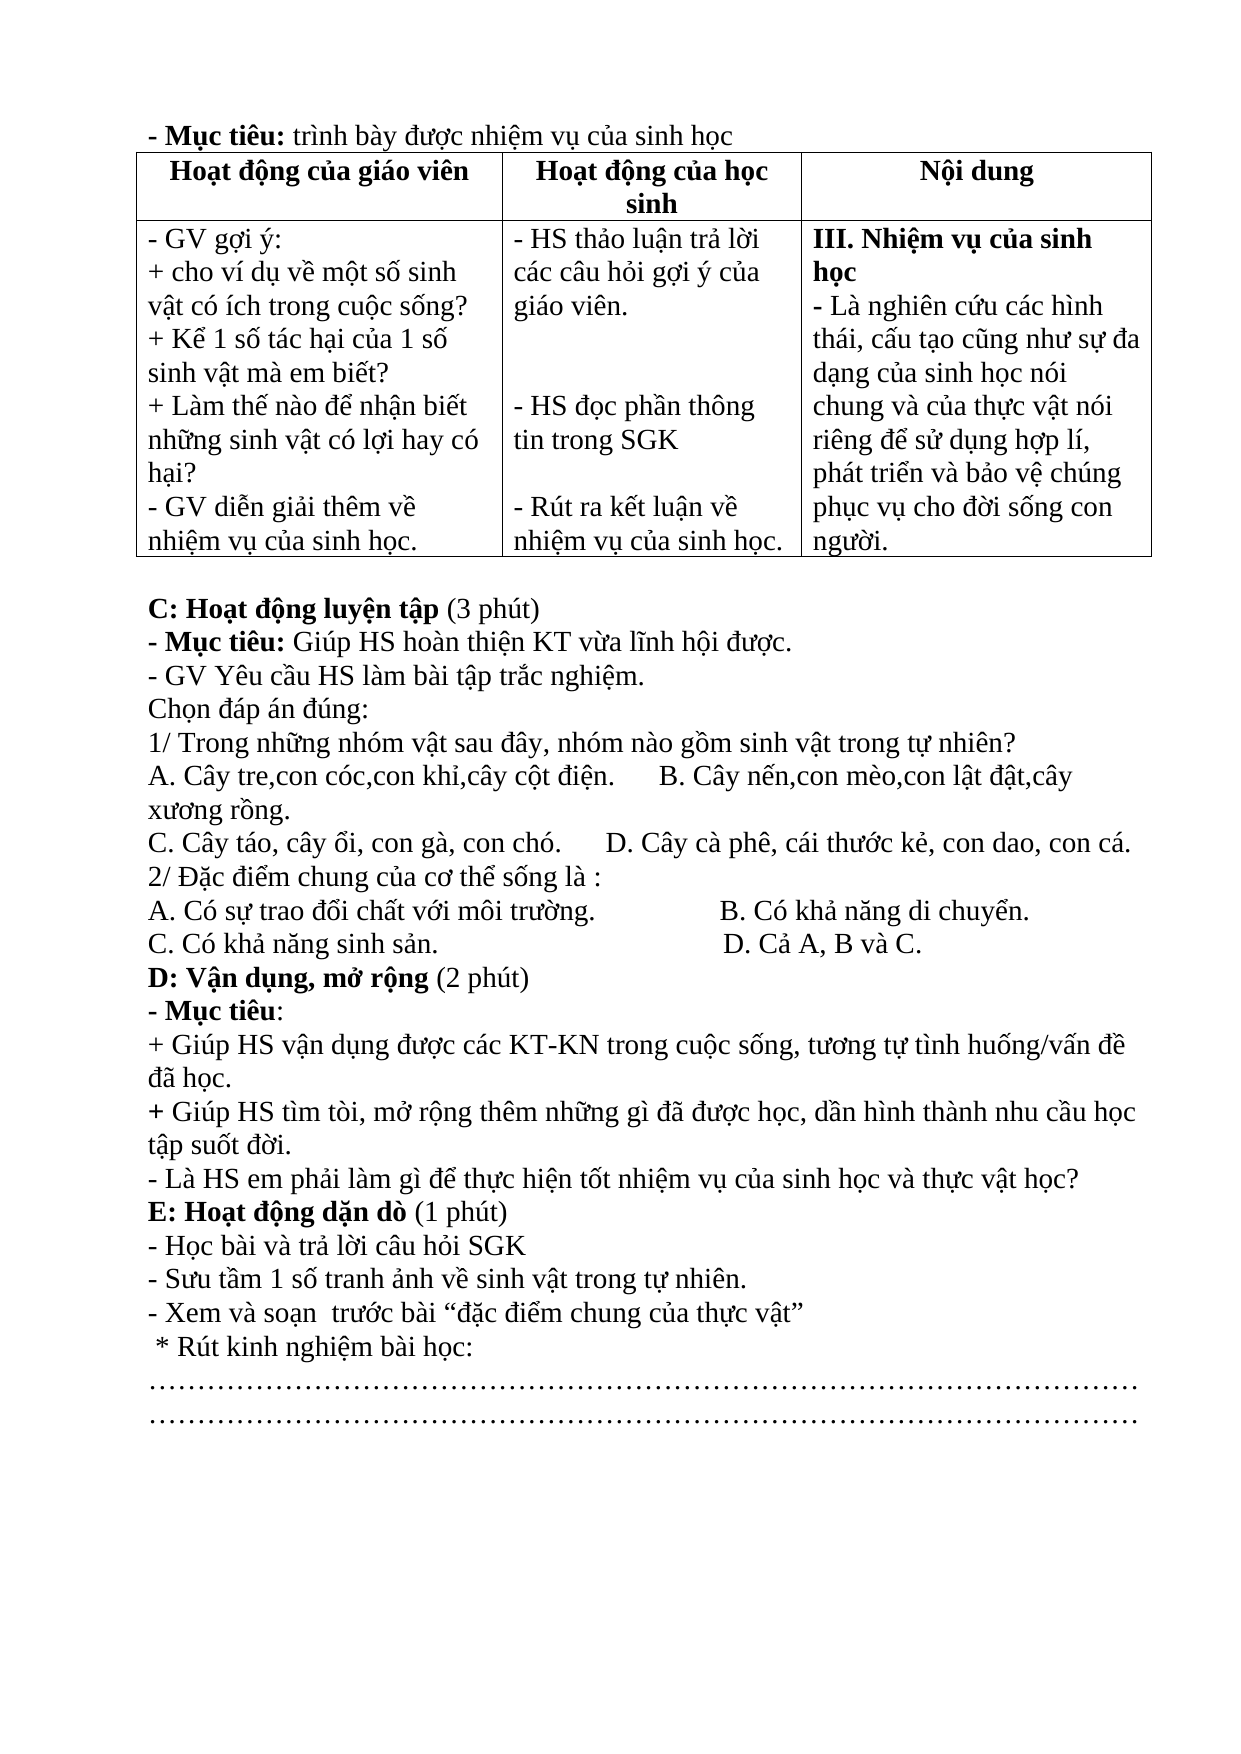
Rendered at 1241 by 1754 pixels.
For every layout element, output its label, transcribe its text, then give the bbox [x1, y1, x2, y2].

text A. Cây tre,con cóc,con khỉ,cây cột điện. B. Cây nến,con mèo,con lật đật,cây xương rồng. [148, 758, 1152, 826]
text A. Có sự trao đổi chất với môi trường. B. Có khả năng di chuyển. [148, 893, 1152, 926]
table_cell - GV gợi ý: + cho ví dụ về một số sinh vật có ích trong cuộc sống? + Kể 1 số tác hại của 1 số sinh vật mà em biết? + Làm thế nào để nhận biết những sinh vật có lợi hay có hại? - GV diễn giải thêm về nhiệm vụ của sinh học. [137, 221, 502, 556]
text + Giúp HS vận dụng được các KT-KN trong cuộc sống, tương tự tình huống/vấn đề đã học. [148, 1027, 1152, 1094]
text 2/ Đặc điểm chung của cơ thể sống là : [148, 859, 1152, 893]
text - Mục tiêu: [148, 993, 1152, 1027]
table_header Hoạt động của học sinh [503, 153, 801, 220]
text - Mục tiêu: Giúp HS hoàn thiện KT vừa lĩnh hội được. [148, 624, 1152, 658]
table_header Nội dung [802, 153, 1151, 220]
text D: Vận dụng, mở rộng (2 phút) [148, 960, 1152, 993]
text - GV Yêu cầu HS làm bài tập trắc nghiệm. [148, 658, 1152, 691]
text - Sưu tầm 1 số tranh ảnh về sinh vật trong tự nhiên. [148, 1262, 1152, 1295]
text - Là HS em phải làm gì để thực hiện tốt nhiệm vụ của sinh học và thực vật học? [148, 1161, 1152, 1194]
text * Rút kinh nghiệm bài học: [148, 1329, 1152, 1362]
text …………………………………………………………………………………………………………………………………………………………………………………… [148, 1362, 1152, 1429]
text C: Hoạt động luyện tập (3 phút) [148, 591, 1152, 624]
text E: Hoạt động dặn dò (1 phút) [148, 1194, 1152, 1228]
text Chọn đáp án đúng: [148, 691, 1152, 725]
text 1/ Trong những nhóm vật sau đây, nhóm nào gồm sinh vật trong tự nhiên? [148, 725, 1152, 758]
table_cell - HS thảo luận trả lời các câu hỏi gợi ý của giáo viên. - HS đọc phần thông tin trong SGK - Rút ra kết luận về nhiệm vụ của sinh học. [503, 221, 801, 556]
text - Học bài và trả lời câu hỏi SGK [148, 1228, 1152, 1262]
text + Giúp HS tìm tòi, mở rộng thêm những gì đã được học, dần hình thành nhu cầu học tập suốt đời. [148, 1094, 1152, 1161]
table_cell III. Nhiệm vụ của sinh học - Là nghiên cứu các hình thái, cấu tạo cũng như sự đa dạng của sinh học nói chung và của thực vật nói riêng để sử dụng hợp lí, phát triển và bảo vệ chúng phục vụ cho đời sống con người. [802, 221, 1151, 556]
text C. Có khả năng sinh sản. D. Cả A, B và C. [148, 926, 1152, 960]
table_header Hoạt động của giáo viên [137, 153, 502, 220]
text - Mục tiêu: trình bày được nhiệm vụ của sinh học [148, 118, 1152, 152]
text - Xem và soạn trước bài “đặc điểm chung của thực vật” [148, 1295, 1152, 1329]
text C. Cây táo, cây ổi, con gà, con chó. D. Cây cà phê, cái thước kẻ, con dao, con cá. [148, 826, 1152, 859]
